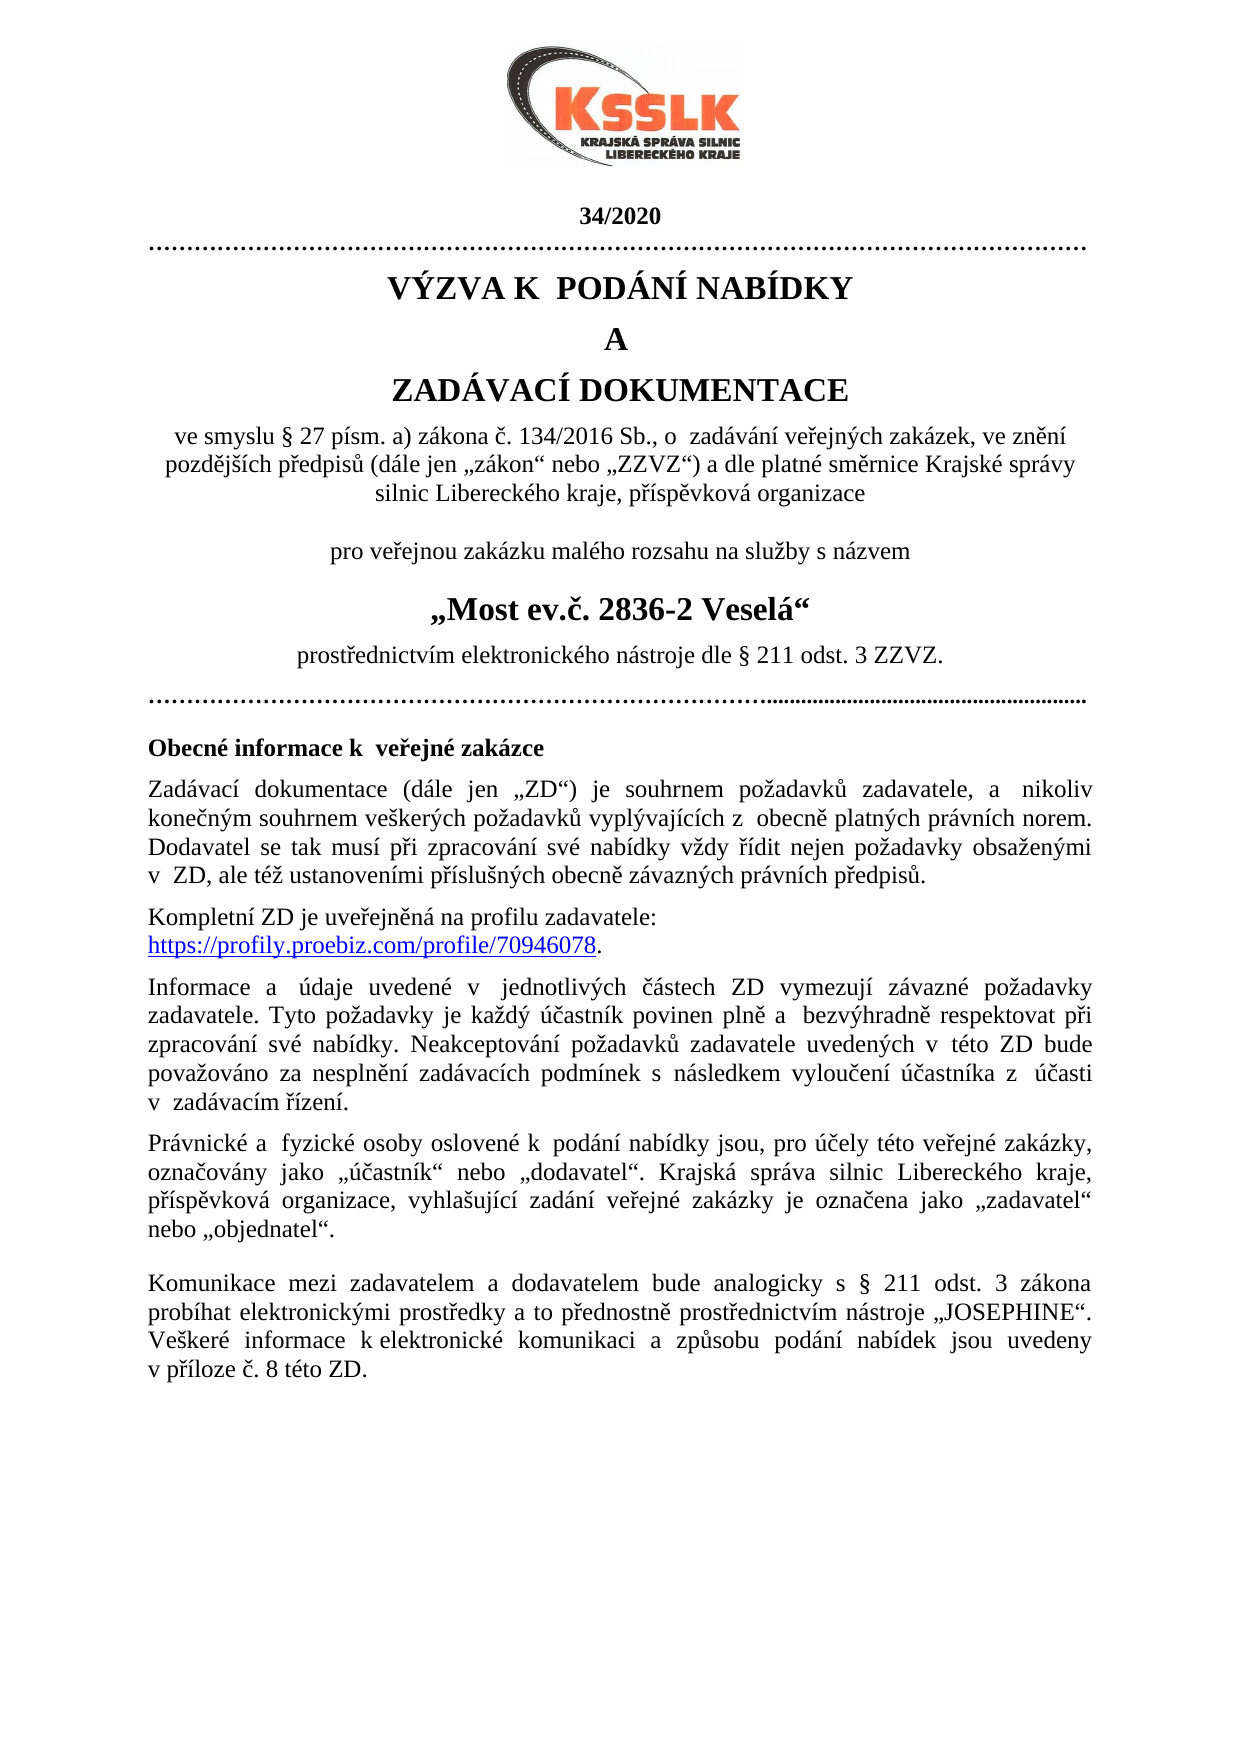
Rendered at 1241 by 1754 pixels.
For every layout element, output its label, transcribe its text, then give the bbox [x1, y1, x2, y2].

text ve smyslu § 27 písm. a) zákona č. 134/2016 Sb., o zadávání veřejných zakázek, ve znění pozdějších předpisů (dále jen „zákon“ nebo „ZZVZ“) a dle platné směrnice Krajské správy silnic Libereckého kraje, příspěvková organizace [148, 421, 1093, 507]
picture [507, 44, 741, 167]
text Kompletní ZD je uveřejněná na profilu zadavatele: https://profily.proebiz.com/profile/70946078. [148, 902, 1093, 959]
text Obecné informace k veřejné zakázce [148, 733, 1093, 762]
text „Most ev.č. 2836-2 Veselá“ [148, 589, 1093, 628]
text ZADÁVACÍ DOKUMENTACE [148, 370, 1093, 408]
text Právnické a fyzické osoby oslovené k podání nabídky jsou, pro účely této veřejné zakázky, označovány jako „účastník“ nebo „dodavatel“. Krajská správa silnic Libereckého kraje, příspěvková organizace, vyhlašující zadání veřejné zakázky je označena jako „zadavatel“ nebo „objednatel“. [148, 1128, 1093, 1243]
text prostřednictvím elektronického nástroje dle § 211 odst. 3 ZZVZ. [148, 640, 1093, 669]
text …………………………………………………………………………………………………………… [148, 229, 1093, 256]
text Informace a údaje uvedené v jednotlivých částech ZD vymezují závazné požadavky zadavatele. Tyto požadavky je každý účastník povinen plně a bezvýhradně respektovat při zpracování své nabídky. Neakceptování požadavků zadavatele uvedených v této ZD bude považováno za nesplnění zadávacích podmínek s následkem vyloučení účastníka z účasti v zadávacím řízení. [148, 972, 1093, 1116]
text pro veřejnou zakázku malého rozsahu na služby s názvem [148, 536, 1093, 564]
text 34/2020 [148, 201, 1093, 229]
text VÝZVA K PODÁNÍ NABÍDKY [148, 268, 1093, 307]
text A [148, 319, 1093, 357]
text Zadávací dokumentace (dále jen „ZD“) je souhrnem požadavků zadavatele, a nikoliv konečným souhrnem veškerých požadavků vyplývajících z obecně platných právních norem. Dodavatel se tak musí při zpracování své nabídky vždy řídit nejen požadavky obsaženými v ZD, ale též ustanoveními příslušných obecně závazných právních předpisů. [148, 774, 1093, 889]
text Komunikace mezi zadavatelem a dodavatelem bude analogicky s § 211 odst. 3 zákona probíhat elektronickými prostředky a to přednostně prostřednictvím nástroje „JOSEPHINE“. Veškeré informace k elektronické komunikaci a způsobu podání nabídek jsou uvedeny v příloze č. 8 této ZD. [148, 1268, 1093, 1383]
text ………………………………………………………………………........................................................ [148, 682, 1093, 708]
